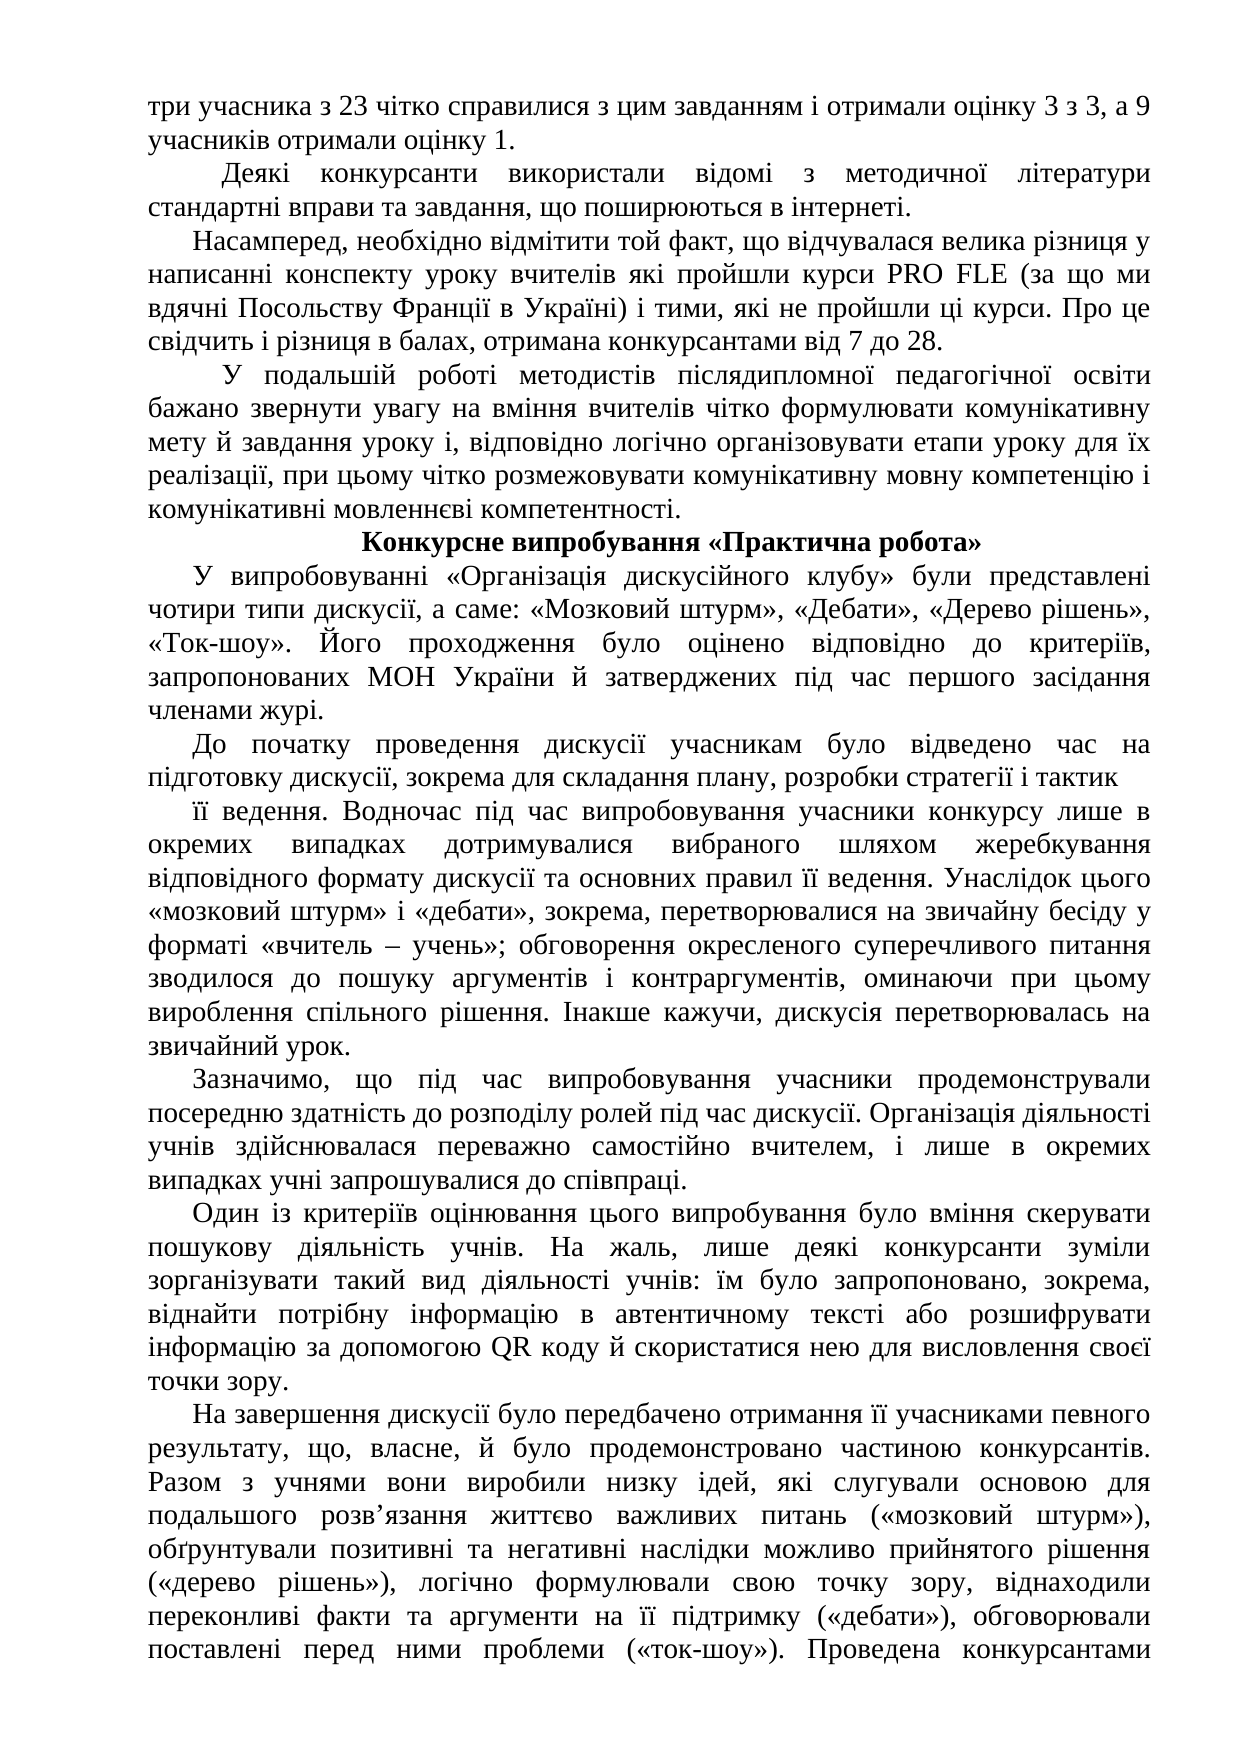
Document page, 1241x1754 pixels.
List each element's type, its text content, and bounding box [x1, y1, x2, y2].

text У подальшій роботі методистів післядипломної педагогічної освіти бажано звернути увагу на вміння вчителів чітко формулювати комунікативну мету й завдання уроку і, відповідно логічно організовувати етапи уроку для їх реалізації, при цьому чітко розмежовувати комунікативну мовну компетенцію і комунікативні мовленнєві компетентності. [148, 357, 1152, 524]
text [148, 88, 1152, 156]
text Зазначимо, що під час випробовування учасники продемонстрували посередню здатність до розподілу ролей під час дискусії. Організація діяльності учнів здійснювалася переважно самостійно вчителем, і лише в окремих випадках учні запрошувалися до співпраці. [148, 1061, 1152, 1195]
text У випробовуванні «Організація дискусійного клубу» були представлені чотири типи дискусії, а саме: «Мозковий штурм», «Дебати», «Дерево рішень», «Ток-шоу». Його проходження було оцінено відповідно до критеріїв, запропонованих МОН України й затверджених під час першого засідання членами журі. [148, 558, 1152, 726]
text До початку проведення дискусії учасникам було відведено час на підготовку дискусії, зокрема для складання плану, розробки стратегії і тактик [148, 726, 1152, 793]
text Один із критеріїв оцінювання цього випробування було вміння скерувати пошукову діяльність учнів. На жаль, лише деякі конкурсанти зуміли зорганізувати такий вид діяльності учнів: їм було запропоновано, зокрема, віднайти потрібну інформацію в автентичному тексті або розшифрувати інформацію за допомогою QR коду й скористатися нею для висловлення своєї точки зору. [148, 1195, 1152, 1397]
text Насамперед, необхідно відмітити той факт, що відчувалася велика різниця у написанні конспекту уроку вчителів які пройшли курси PRO FLE (за що ми вдячні Посольству Франції в Україні) і тими, які не пройшли ці курси. Про це свідчить і різниця в балах, отримана конкурсантами від 7 до 28. [148, 223, 1152, 357]
text її ведення. Водночас під час випробовування учасники конкурсу лише в окремих випадках дотримувалися вибраного шляхом жеребкування відповідного формату дискусії та основних правил її ведення. Унаслідок цього «мозковий штурм» і «дебати», зокрема, перетворювалися на звичайну бесіду у форматі «вчитель – учень»; обговорення окресленого суперечливого питання зводилося до пошуку аргументів і контраргументів, оминаючи при цьому вироблення спільного рішення. Інакше кажучи, дискусія перетворювалась на звичайний урок. [148, 793, 1152, 1061]
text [148, 1397, 1152, 1665]
text Деякі конкурсанти використали відомі з методичної літератури стандартні вправи та завдання, що поширюються в інтернеті. [148, 156, 1152, 223]
text Конкурсне випробування «Практична робота» [148, 524, 1152, 558]
